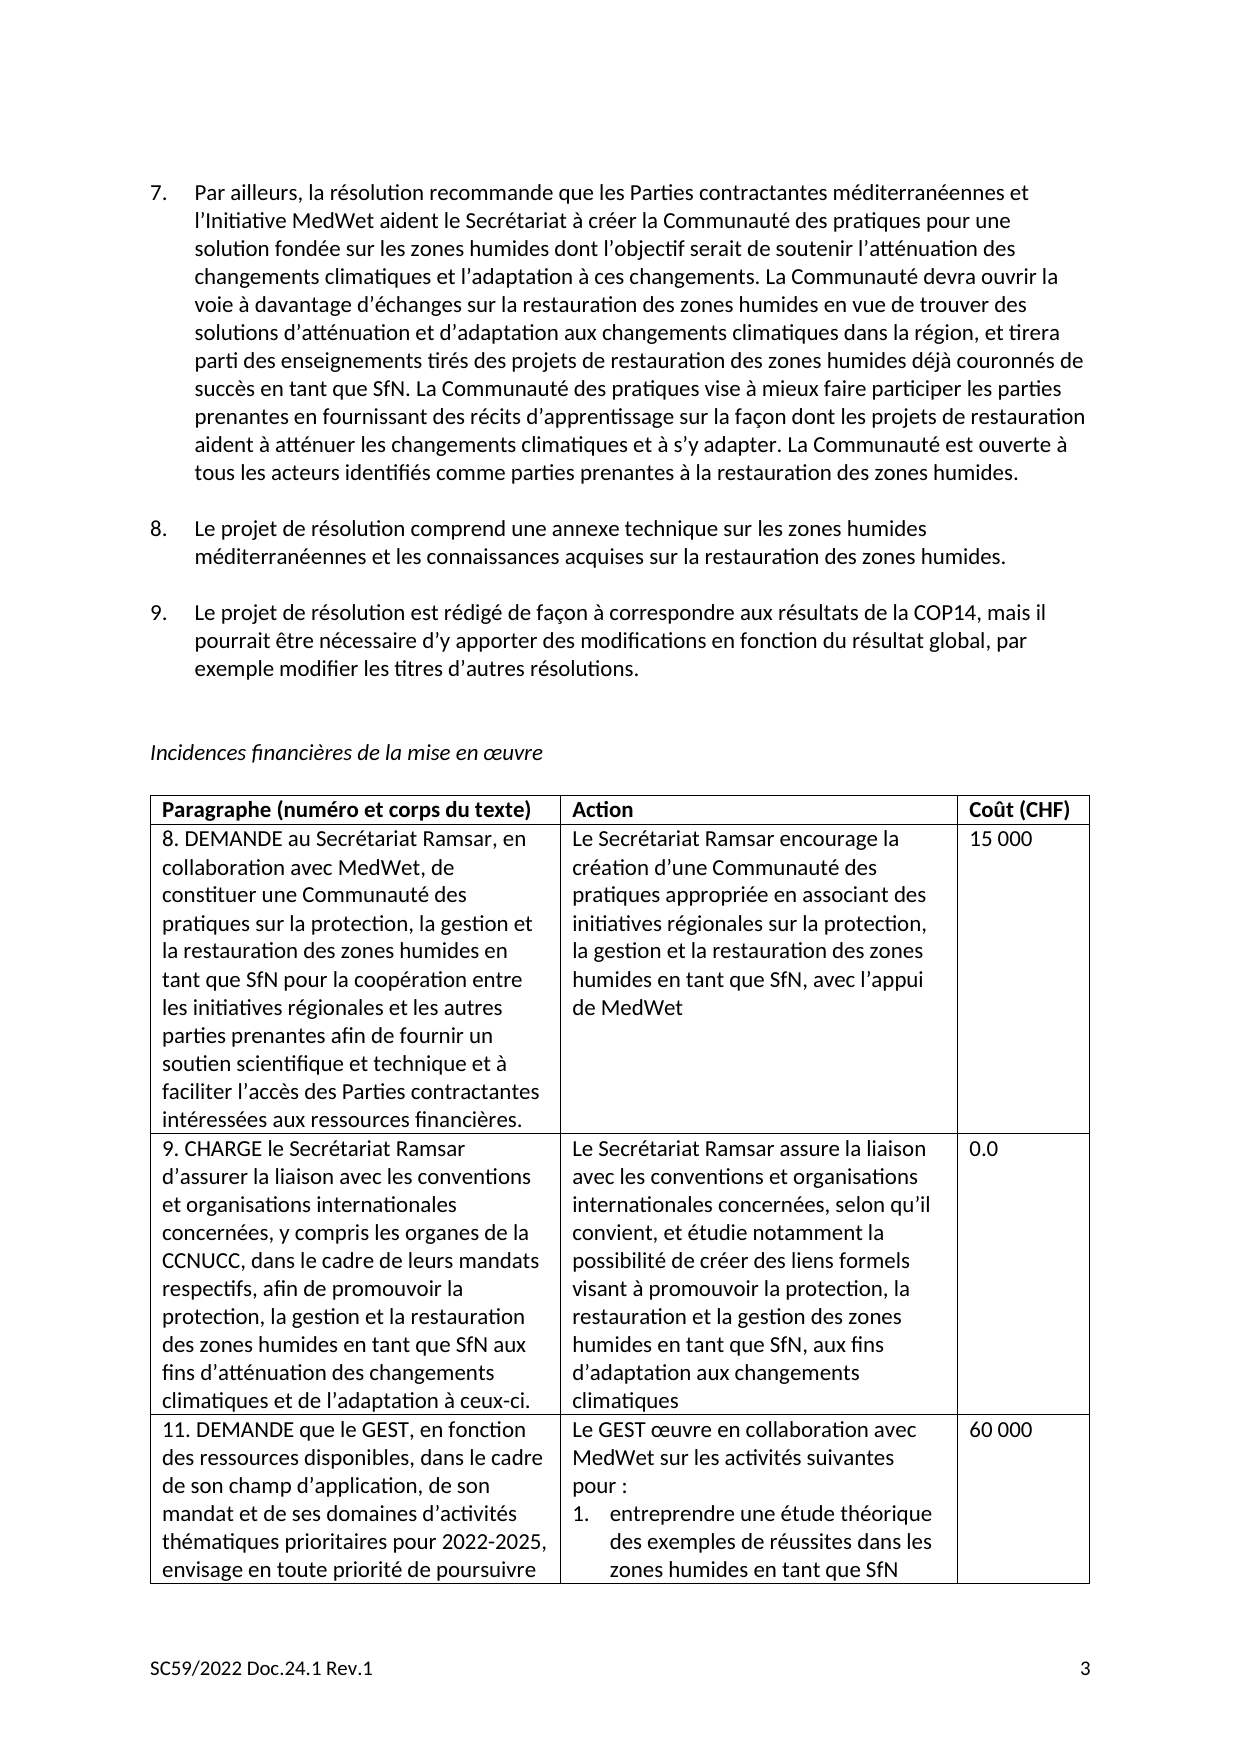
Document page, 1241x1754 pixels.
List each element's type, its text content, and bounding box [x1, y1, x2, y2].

text Incidences financières de la mise en œuvre [150, 738, 1090, 766]
table_header Paragraphe (numéro et corps du texte) [151, 796, 560, 823]
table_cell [561, 1415, 957, 1583]
table_cell 8. DEMANDE au Secrétariat Ramsar, en collaboration avec MedWet, de constituer une Communauté des pratiques sur la protection, la gestion et la restauration des zones humides en tant que SfN pour la coopération entre les initiatives régionales et les autres parties prenantes afin de fournir un soutien scientifique et technique et à faciliter l’accès des Parties contractantes intéressées aux ressources financières. [151, 825, 560, 1133]
table_cell 15 000 [958, 825, 1089, 1133]
table_cell Le Secrétariat Ramsar assure la liaison avec les conventions et organisations internationales concernées, selon qu’il convient, et étudie notamment la possibilité de créer des liens formels visant à promouvoir la protection, la restauration et la gestion des zones humides en tant que SfN, aux fins d’adaptation aux changements climatiques [561, 1134, 957, 1414]
text 8. Le projet de résolution comprend une annexe technique sur les zones humides méditerranéennes et les connaissances acquises sur la restauration des zones humides. [150, 514, 1090, 570]
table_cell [151, 1415, 560, 1583]
table_cell 0.0 [958, 1134, 1089, 1414]
table_cell 9. CHARGE le Secrétariat Ramsar d’assurer la liaison avec les conventions et organisations internationales concernées, y compris les organes de la CCNUCC, dans le cadre de leurs mandats respectifs, afin de promouvoir la protection, la gestion et la restauration des zones humides en tant que SfN aux fins d’atténuation des changements climatiques et de l’adaptation à ceux-ci. [151, 1134, 560, 1414]
text 9. Le projet de résolution est rédigé de façon à correspondre aux résultats de la COP14, mais il pourrait être nécessaire d’y apporter des modifications en fonction du résultat global, par exemple modifier les titres d’autres résolutions. [150, 598, 1090, 682]
text 7. Par ailleurs, la résolution recommande que les Parties contractantes méditerranéennes et l’Initiative MedWet aident le Secrétariat à créer la Communauté des pratiques pour une solution fondée sur les zones humides dont l’objectif serait de soutenir l’atténuation des changements climatiques et l’adaptation à ces changements. La Communauté devra ouvrir la voie à davantage d’échanges sur la restauration des zones humides en vue de trouver des solutions d’atténuation et d’adaptation aux changements climatiques dans la région, et tirera parti des enseignements tirés des projets de restauration des zones humides déjà couronnés de succès en tant que SfN. La Communauté des pratiques vise à mieux faire participer les parties prenantes en fournissant des récits d’apprentissage sur la façon dont les projets de restauration aident à atténuer les changements climatiques et à s’y adapter. La Communauté est ouverte à tous les acteurs identifiés comme parties prenantes à la restauration des zones humides. [150, 178, 1090, 486]
table_header Coût (CHF) [958, 796, 1089, 823]
table_header Action [561, 796, 957, 823]
table_cell Le Secrétariat Ramsar encourage la création d’une Communauté des pratiques appropriée en associant des initiatives régionales sur la protection, la gestion et la restauration des zones humides en tant que SfN, avec l’appui de MedWet [561, 825, 957, 1133]
table_cell 60 000 [958, 1415, 1089, 1583]
